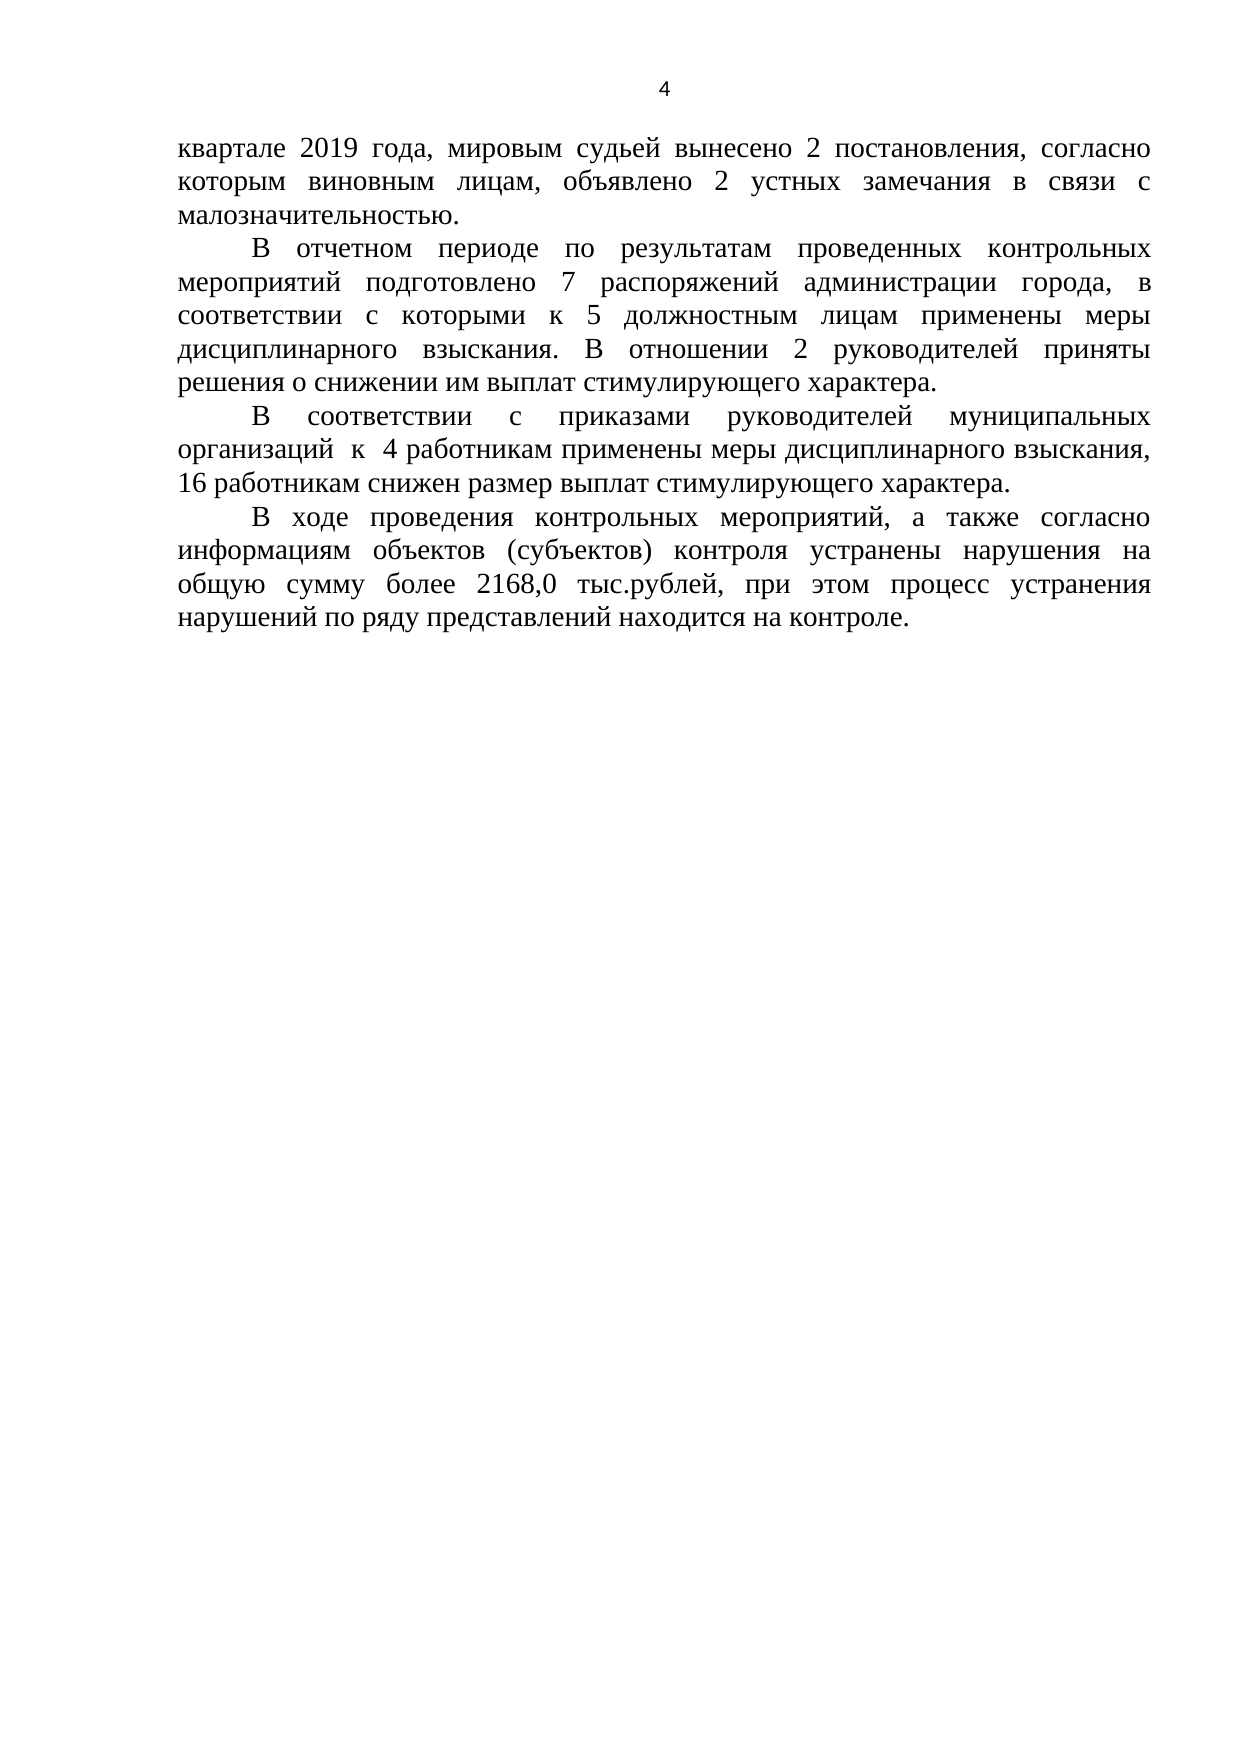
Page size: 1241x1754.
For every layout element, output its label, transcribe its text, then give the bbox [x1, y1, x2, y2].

text В отчетном периоде по результатам проведенных контрольных мероприятий подготовлено 7 распоряжений администрации города, в соответствии с которыми к 5 должностным лицам применены меры дисциплинарного взыскания. В отношении 2 руководителей приняты решения о снижении им выплат стимулирующего характера. [177, 230, 1152, 398]
text В ходе проведения контрольных мероприятий, а также согласно информациям объектов (субъектов) контроля устранены нарушения на общую сумму более 2168,0 тыс.рублей, при этом процесс устранения нарушений по ряду представлений находится на контроле. [177, 499, 1152, 633]
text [177, 130, 1152, 230]
text В соответствии с приказами руководителей муниципальных организаций к 4 работникам применены меры дисциплинарного взыскания, 16 работникам снижен размер выплат стимулирующего характера. [177, 398, 1152, 499]
